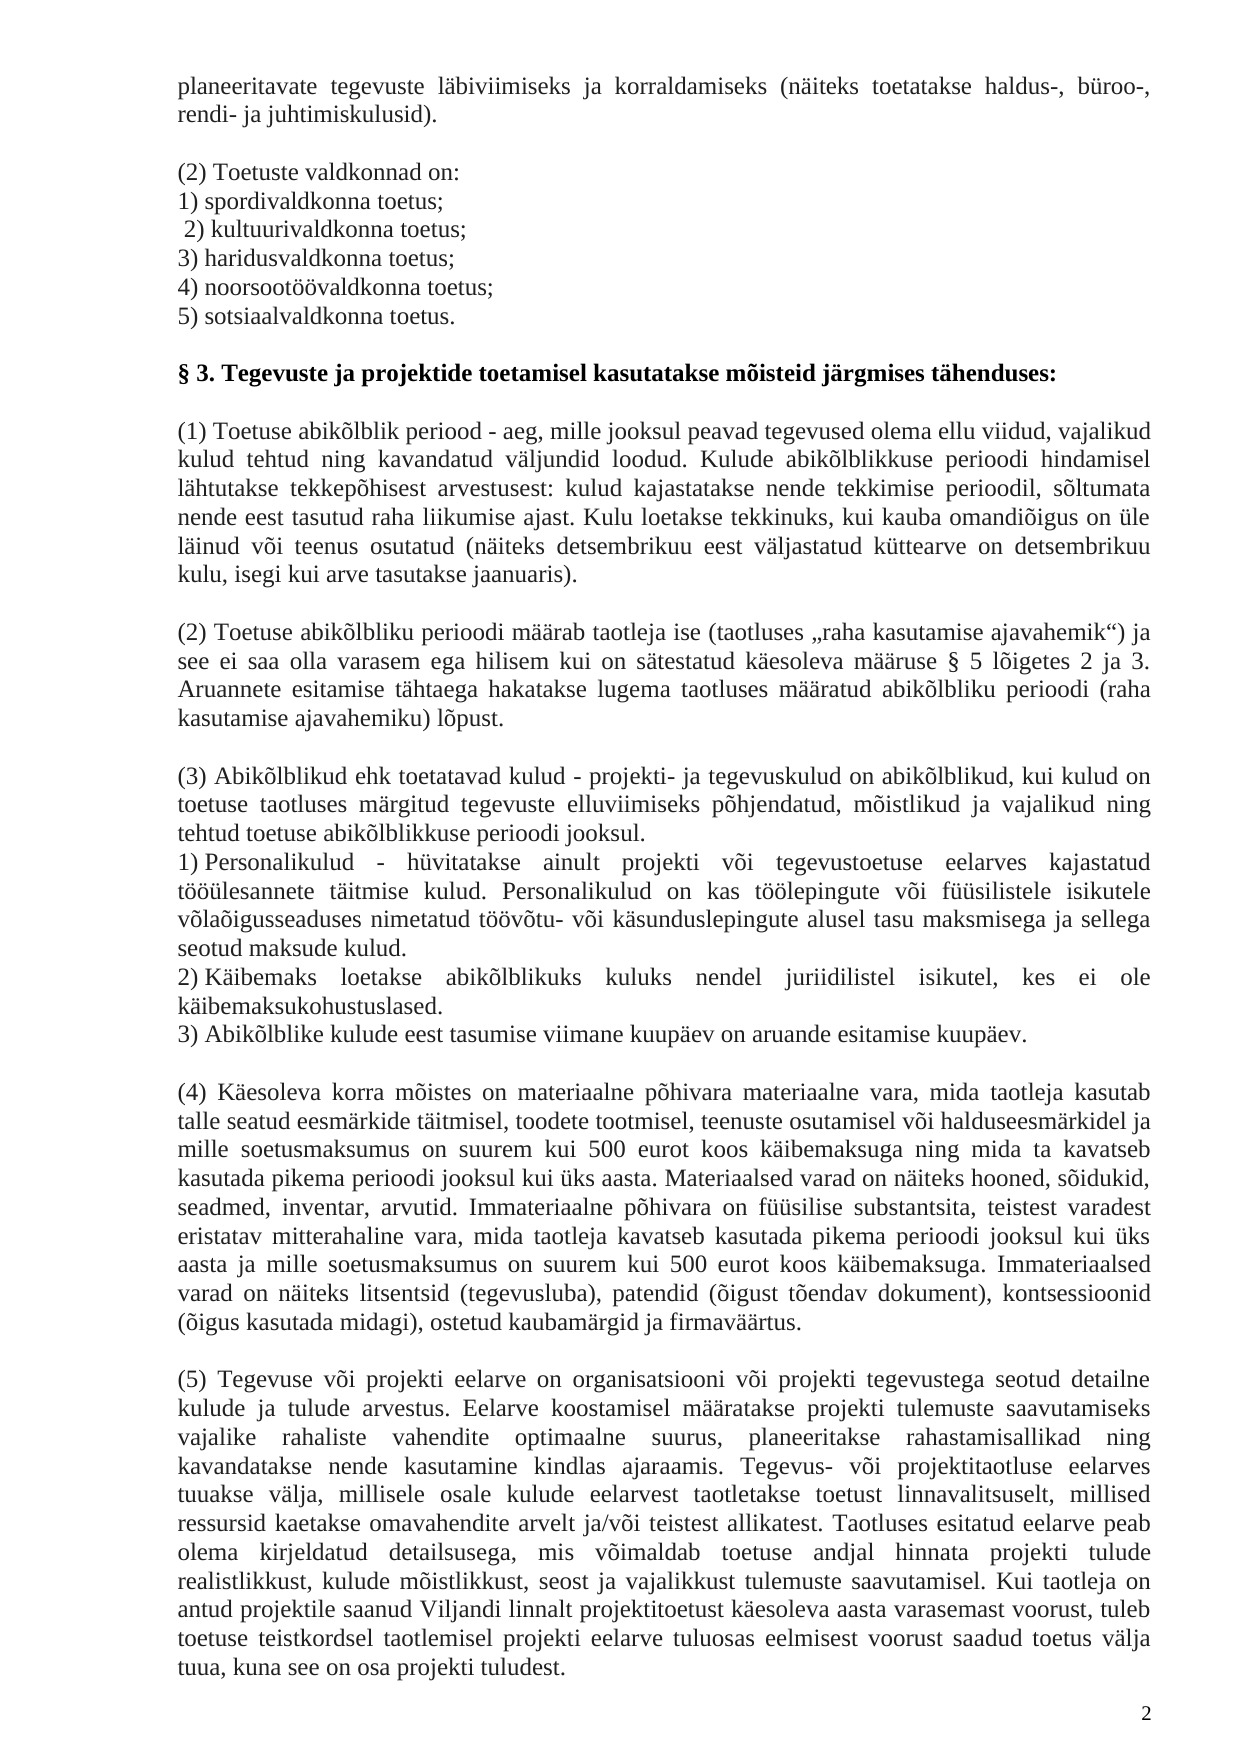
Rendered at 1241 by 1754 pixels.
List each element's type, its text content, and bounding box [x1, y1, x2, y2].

text (4) Käesoleva korra mõistes on materiaalne põhivara materiaalne vara, mida taotleja kasutab talle seatud eesmärkide täitmisel, toodete tootmisel, teenuste osutamisel või halduseesmärkidel ja mille soetusmaksumus on suurem kui 500 eurot koos käibemaksuga ning mida ta kavatseb kasutada pikema perioodi jooksul kui üks aasta. Materiaalsed varad on näiteks hooned, sõidukid, seadmed, inventar, arvutid. Immateriaalne põhivara on füüsilise substantsita, teistest varadest eristatav mitterahaline vara, mida taotleja kavatseb kasutada pikema perioodi jooksul kui üks aasta ja mille soetusmaksumus on suurem kui 500 eurot koos käibemaksuga. Immateriaalsed varad on näiteks litsentsid (tegevusluba), patendid (õigust tõendav dokument), kontsessioonid (õigus kasutada midagi), ostetud kaubamärgid ja firmaväärtus. [177, 1077, 1152, 1336]
text 2) kultuurivaldkonna toetus; [177, 214, 1152, 243]
text (2) Toetuste valdkonnad on: [177, 157, 1152, 186]
text 4) noorsootöövaldkonna toetus; [177, 272, 1152, 301]
text (2) Toetuse abikõlbliku perioodi määrab taotleja ise (taotluses „raha kasutamise ajavahemik“) ja see ei saa olla varasem ega hilisem kui on sätestatud käesoleva määruse § 5 lõigetes 2 ja 3. Aruannete esitamise tähtaega hakatakse lugema taotluses määratud abikõlbliku perioodi (raha kasutamise ajavahemiku) lõpust. [177, 617, 1152, 732]
text 3) Abikõlblike kulude eest tasumise viimane kuupäev on aruande esitamise kuupäev. [177, 1019, 1152, 1048]
text 5) sotsiaalvaldkonna toetus. [177, 301, 1152, 329]
text (1) Toetuse abikõlblik periood - aeg, mille jooksul peavad tegevused olema ellu viidud, vajalikud kulud tehtud ning kavandatud väljundid loodud. Kulude abikõlblikkuse perioodi hindamisel lähtutakse tekkepõhisest arvestusest: kulud kajastatakse nende tekkimise perioodil, sõltumata nende eest tasutud raha liikumise ajast. Kulu loetakse tekkinuks, kui kauba omandiõigus on üle läinud või teenus osutatud (näiteks detsembrikuu eest väljastatud küttearve on detsembrikuu kulu, isegi kui arve tasutakse jaanuaris). [177, 416, 1152, 588]
text (5) Tegevuse või projekti eelarve on organisatsiooni või projekti tegevustega seotud detailne kulude ja tulude arvestus. Eelarve koostamisel määratakse projekti tulemuste saavutamiseks vajalike rahaliste vahendite optimaalne suurus, planeeritakse rahastamisallikad ning kavandatakse nende kasutamine kindlas ajaraamis. Tegevus- või projektitaotluse eelarves tuuakse välja, millisele osale kulude eelarvest taotletakse toetust linnavalitsuselt, millised ressursid kaetakse omavahendite arvelt ja/või teistest allikatest. Taotluses esitatud eelarve peab olema kirjeldatud detailsusega, mis võimaldab toetuse andjal hinnata projekti tulude realistlikkust, kulude mõistlikkust, seost ja vajalikkust tulemuste saavutamisel. Kui taotleja on antud projektile saanud Viljandi linnalt projektitoetust käesoleva aasta varasemast voorust, tuleb toetuse teistkordsel taotlemisel projekti eelarve tuluosas eelmisest voorust saadud toetus välja tuua, kuna see on osa projekti tuludest. [177, 1364, 1152, 1681]
text (3) Abikõlblikud ehk toetatavad kulud - projekti- ja tegevuskulud on abikõlblikud, kui kulud on toetuse taotluses märgitud tegevuste elluviimiseks põhjendatud, mõistlikud ja vajalikud ning tehtud toetuse abikõlblikkuse perioodi jooksul. [177, 761, 1152, 847]
text 2) Käibemaks loetakse abikõlblikuks kuluks nendel juriidilistel isikutel, kes ei ole käibemaksukohustuslased. [177, 962, 1152, 1019]
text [177, 71, 1152, 128]
text § 3. Tegevuste ja projektide toetamisel kasutatakse mõisteid järgmises tähenduses: [177, 358, 1152, 387]
text 3) haridusvaldkonna toetus; [177, 243, 1152, 272]
text 1) spordivaldkonna toetus; [177, 186, 1152, 214]
text 1) Personalikulud - hüvitatakse ainult projekti või tegevustoetuse eelarves kajastatud tööülesannete täitmise kulud. Personalikulud on kas töölepingute või füüsilistele isikutele võlaõigusseaduses nimetatud töövõtu- või käsunduslepingute alusel tasu maksmisega ja sellega seotud maksude kulud. [177, 847, 1152, 962]
